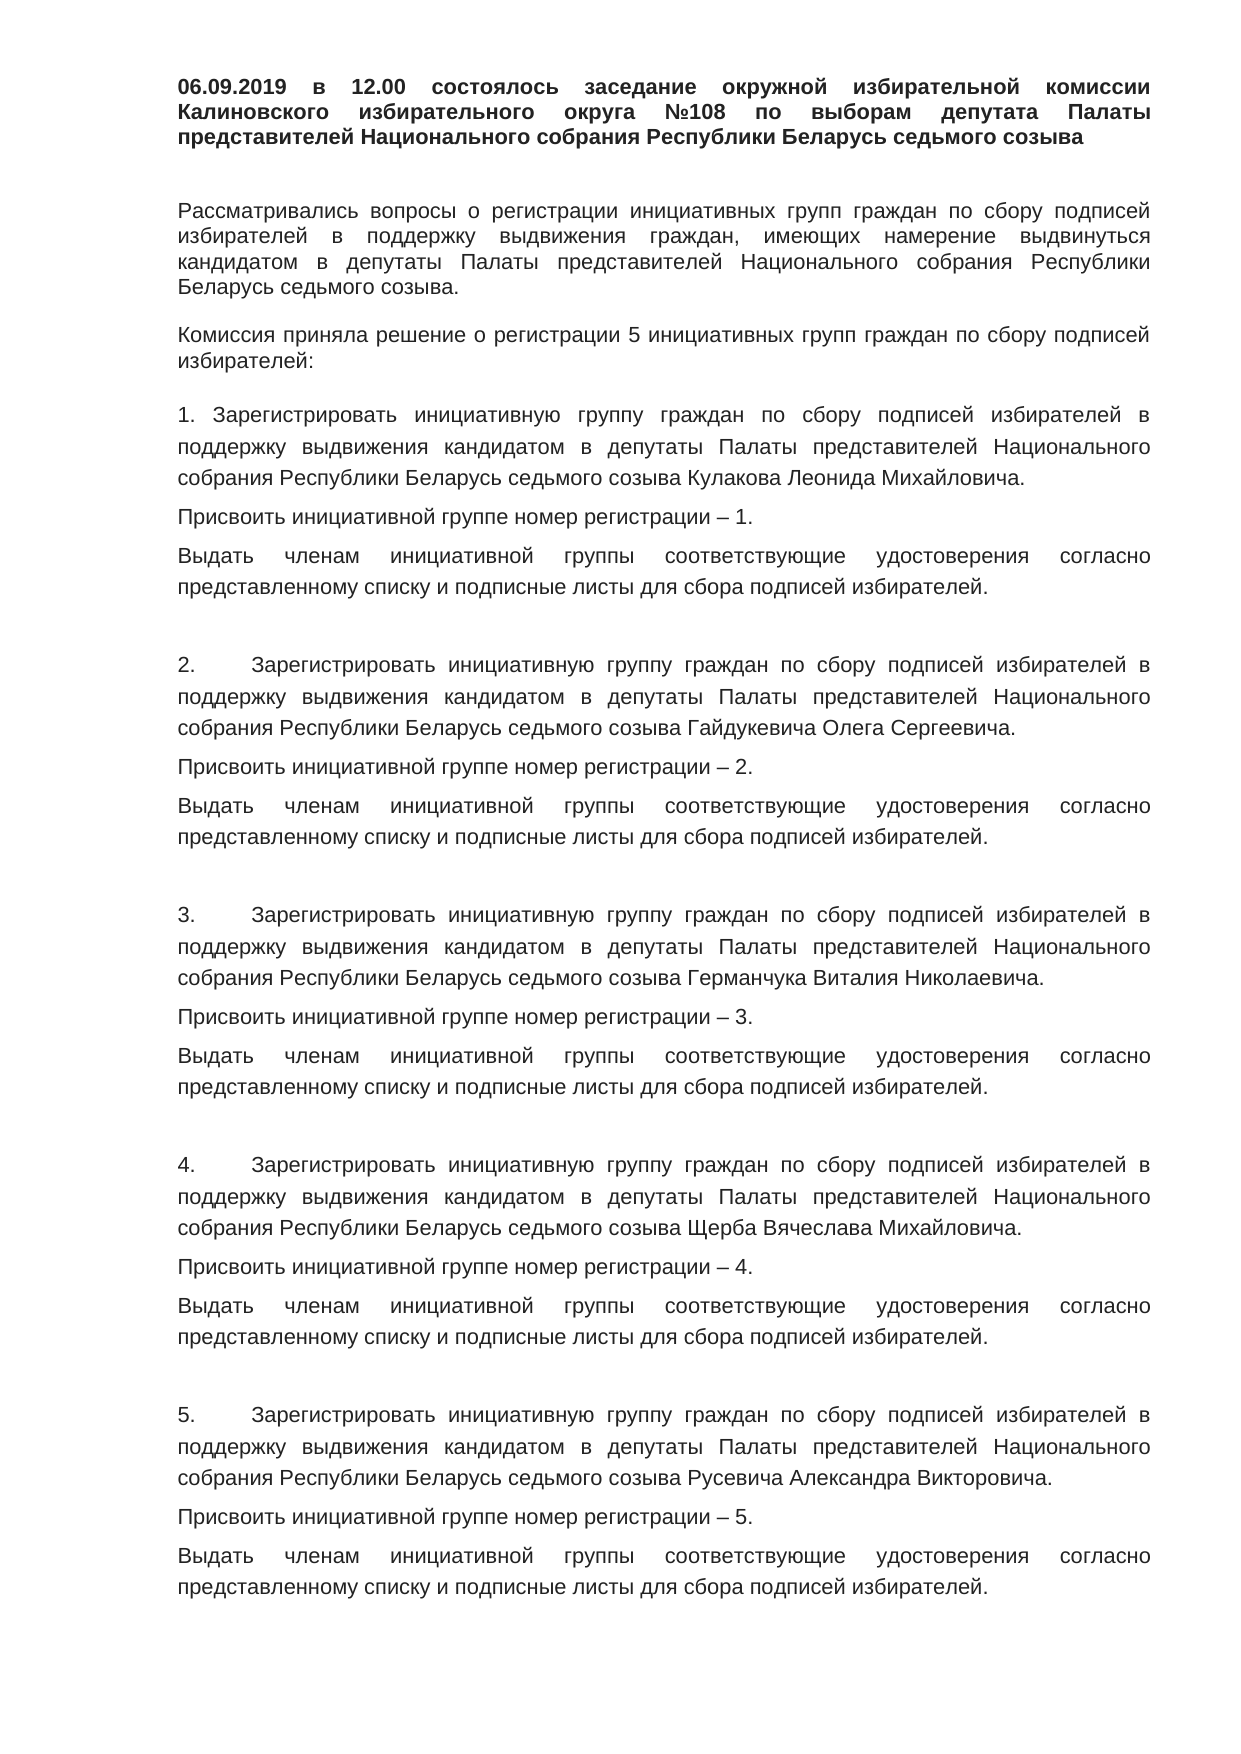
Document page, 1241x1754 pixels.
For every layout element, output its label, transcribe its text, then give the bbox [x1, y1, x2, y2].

text Выдать членам инициативной группы соответствующие удостоверения согласно представленному списку и подписные листы для сбора подписей избирателей. [177, 537, 1152, 599]
text Присвоить инициативной группе номер регистрации – 2. [177, 748, 1152, 779]
text 1. Зарегистрировать инициативную группу граждан по сбору подписей избирателей в поддержку выдвижения кандидатом в депутаты Палаты представителей Национального собрания Республики Беларусь седьмого созыва Кулакова Леонида Михайловича. [177, 396, 1152, 490]
text Комиссия приняла решение о регистрации 5 инициативных групп граждан по сбору подписей избирателей: [177, 322, 1152, 373]
text 3. Зарегистрировать инициативную группу граждан по сбору подписей избирателей в поддержку выдвижения кандидатом в депутаты Палаты представителей Национального собрания Республики Беларусь седьмого созыва Германчука Виталия Николаевича. [177, 896, 1152, 990]
text 5. Зарегистрировать инициативную группу граждан по сбору подписей избирателей в поддержку выдвижения кандидатом в депутаты Палаты представителей Национального собрания Республики Беларусь седьмого созыва Русевича Александра Викторовича. [177, 1396, 1152, 1490]
text Присвоить инициативной группе номер регистрации – 5. [177, 1498, 1152, 1529]
text Рассматривались вопросы о регистрации инициативных групп граждан по сбору подписей избирателей в поддержку выдвижения граждан, имеющих намерение выдвинуться кандидатом в депутаты Палаты представителей Национального собрания Республики Беларусь седьмого созыва. [177, 198, 1152, 299]
text Присвоить инициативной группе номер регистрации – 3. [177, 998, 1152, 1029]
text 06.09.2019 в 12.00 состоялось заседание окружной избирательной комиссии Калиновского избирательного округа №108 по выборам депутата Палаты представителей Национального собрания Республики Беларусь седьмого созыва [177, 74, 1152, 149]
text Выдать членам инициативной группы соответствующие удостоверения согласно представленному списку и подписные листы для сбора подписей избирателей. [177, 1037, 1152, 1099]
text 2. Зарегистрировать инициативную группу граждан по сбору подписей избирателей в поддержку выдвижения кандидатом в депутаты Палаты представителей Национального собрания Республики Беларусь седьмого созыва Гайдукевича Олега Сергеевича. [177, 646, 1152, 740]
text 4. Зарегистрировать инициативную группу граждан по сбору подписей избирателей в поддержку выдвижения кандидатом в депутаты Палаты представителей Национального собрания Республики Беларусь седьмого созыва Щерба Вячеслава Михайловича. [177, 1146, 1152, 1240]
text Присвоить инициативной группе номер регистрации – 1. [177, 498, 1152, 529]
text Выдать членам инициативной группы соответствующие удостоверения согласно представленному списку и подписные листы для сбора подписей избирателей. [177, 1537, 1152, 1599]
text Выдать членам инициативной группы соответствующие удостоверения согласно представленному списку и подписные листы для сбора подписей избирателей. [177, 787, 1152, 849]
text Выдать членам инициативной группы соответствующие удостоверения согласно представленному списку и подписные листы для сбора подписей избирателей. [177, 1287, 1152, 1349]
text Присвоить инициативной группе номер регистрации – 4. [177, 1248, 1152, 1279]
